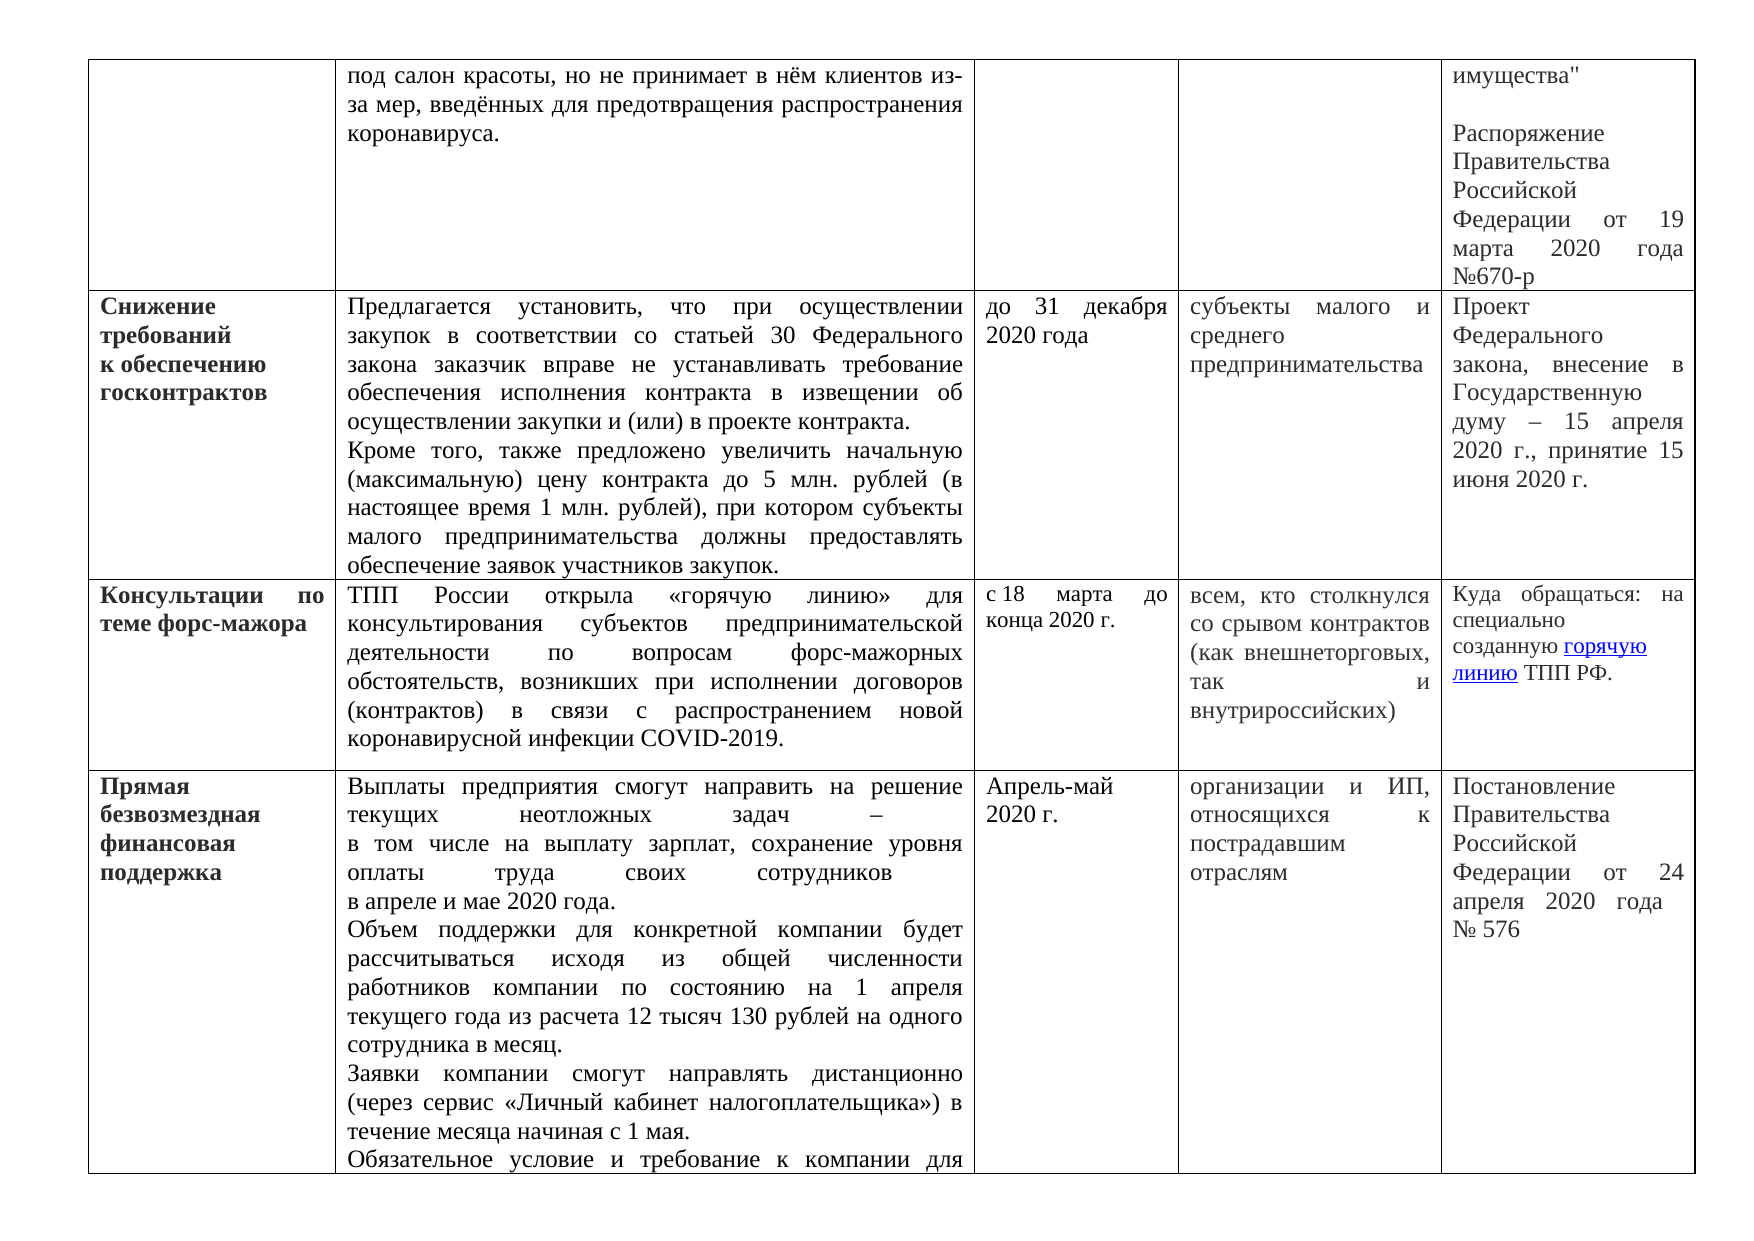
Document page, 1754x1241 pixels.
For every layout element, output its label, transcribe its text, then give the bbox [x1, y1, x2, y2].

table_cell всем, кто столкнулся со срывом контрактов (как внешнеторговых, так и внутрироссийских) [1179, 580, 1441, 770]
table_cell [336, 60, 974, 290]
table_cell до 31 декабря 2020 года [975, 291, 1178, 579]
table_cell Предлагается установить, что при осуществлении закупок в соответствии со статьей 30 Федерального закона заказчик вправе не устанавливать требование обеспечения исполнения контракта в извещении об осуществлении закупки и (или) в проекте контракта. Кроме того, также предложено увеличить начальную (максимальную) цену контракта до 5 млн. рублей (в настоящее время 1 млн. рублей), при котором субъекты малого предпринимательства должны предоставлять обеспечение заявок участников закупок. [336, 291, 974, 579]
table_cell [1179, 771, 1441, 1173]
table_cell Куда обращаться: на специально созданную горячую линию ТПП РФ. [1442, 580, 1694, 770]
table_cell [89, 771, 335, 1173]
table_cell Консультации по теме форс-мажора [89, 580, 335, 770]
table_cell Снижение требований к обеспечению госконтрактов [89, 291, 335, 579]
table_cell ТПП России открыла «горячую линию» для консультирования субъектов предпринимательской деятельности по вопросам форс-мажорных обстоятельств, возникших при исполнении договоров (контрактов) в связи с распространением новой коронавирусной инфекции COVID-2019. [336, 580, 974, 770]
table_cell Проект Федерального закона, внесение в Государственную думу – 15 апреля 2020 г., принятие 15 июня 2020 г. [1442, 291, 1694, 579]
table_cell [1179, 60, 1441, 290]
table_cell Апрель-май 2020 г. [975, 771, 1178, 1173]
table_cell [1442, 771, 1694, 1173]
table_cell с 18 марта до конца 2020 г. [975, 580, 1178, 770]
table_cell субъекты малого и среднего предпринимательства [1179, 291, 1441, 579]
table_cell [336, 771, 974, 1173]
